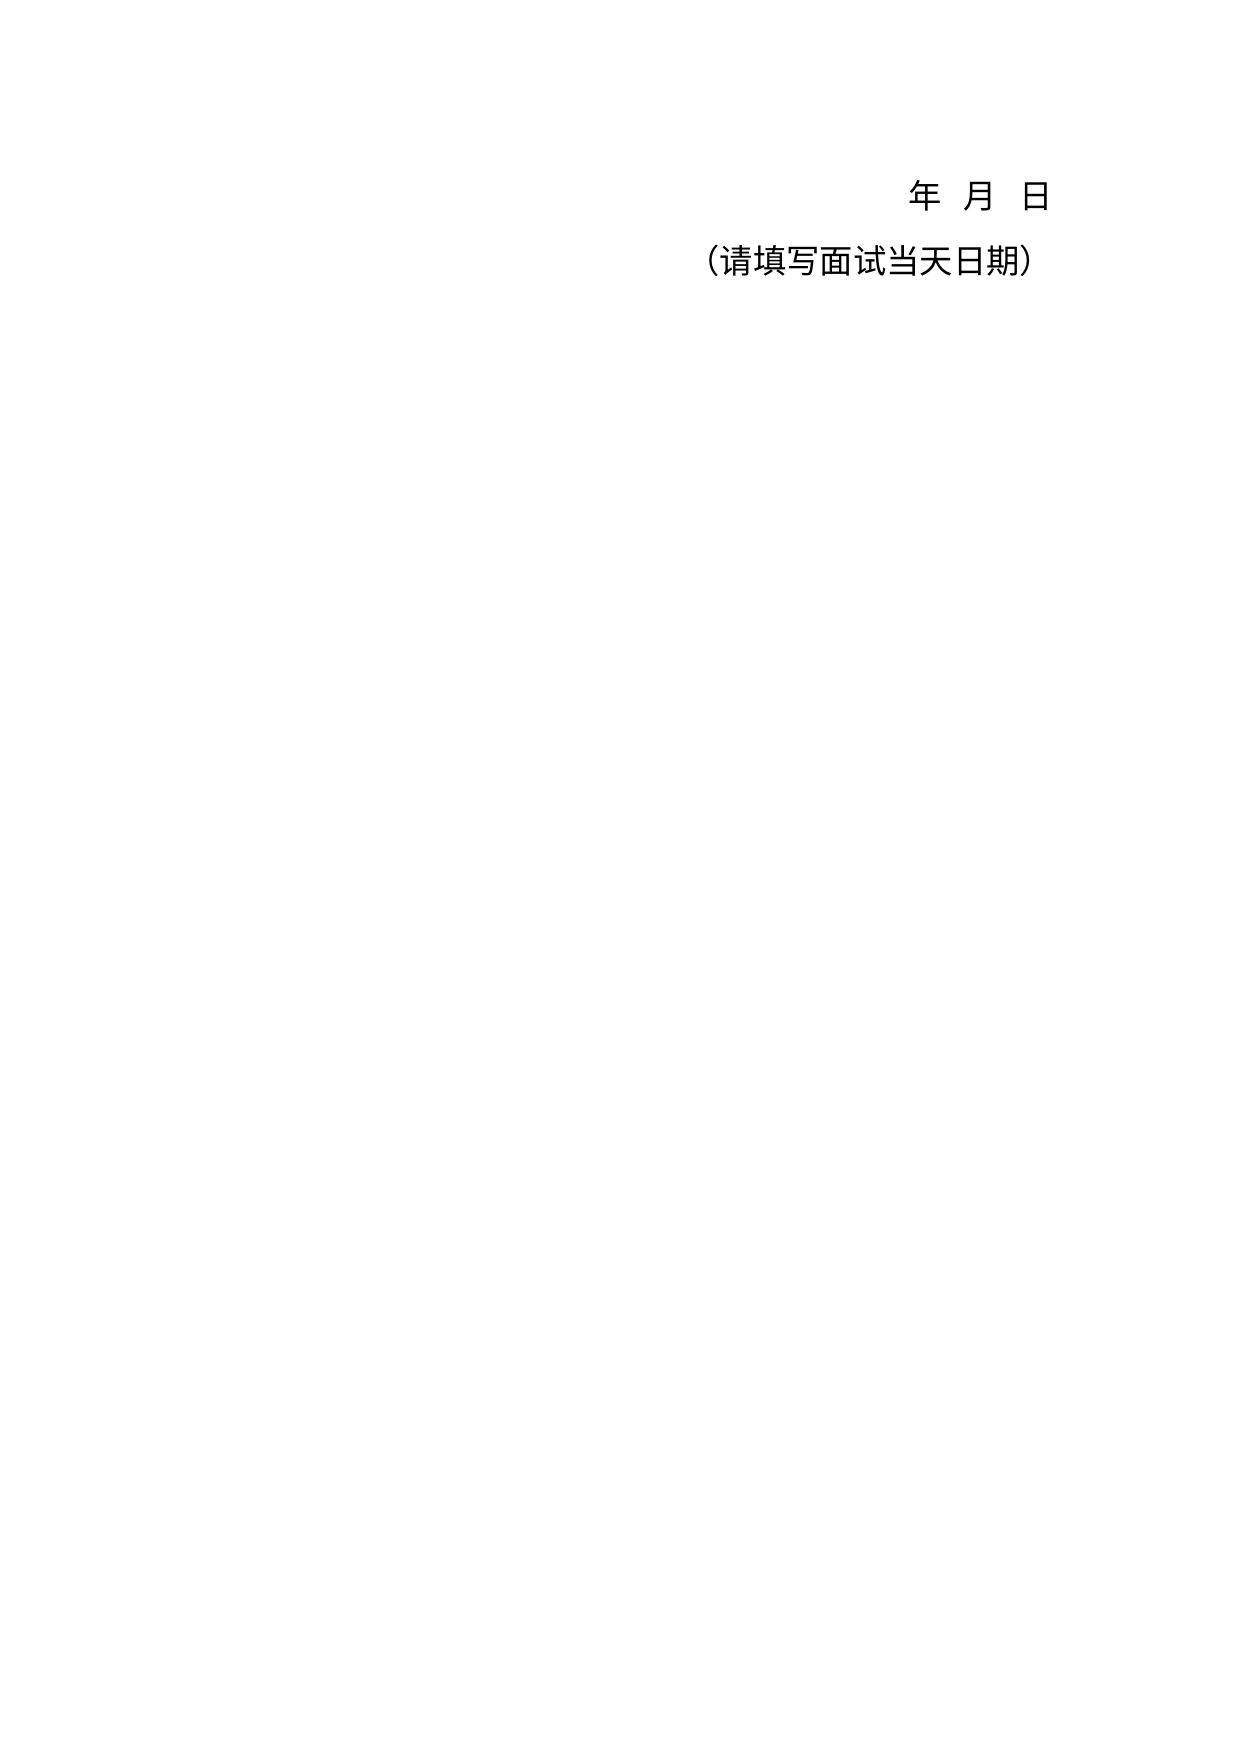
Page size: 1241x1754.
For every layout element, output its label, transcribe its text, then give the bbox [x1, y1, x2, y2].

text （请填写面试当天日期） [187, 227, 1053, 292]
text 年 月 日 [187, 162, 1053, 227]
